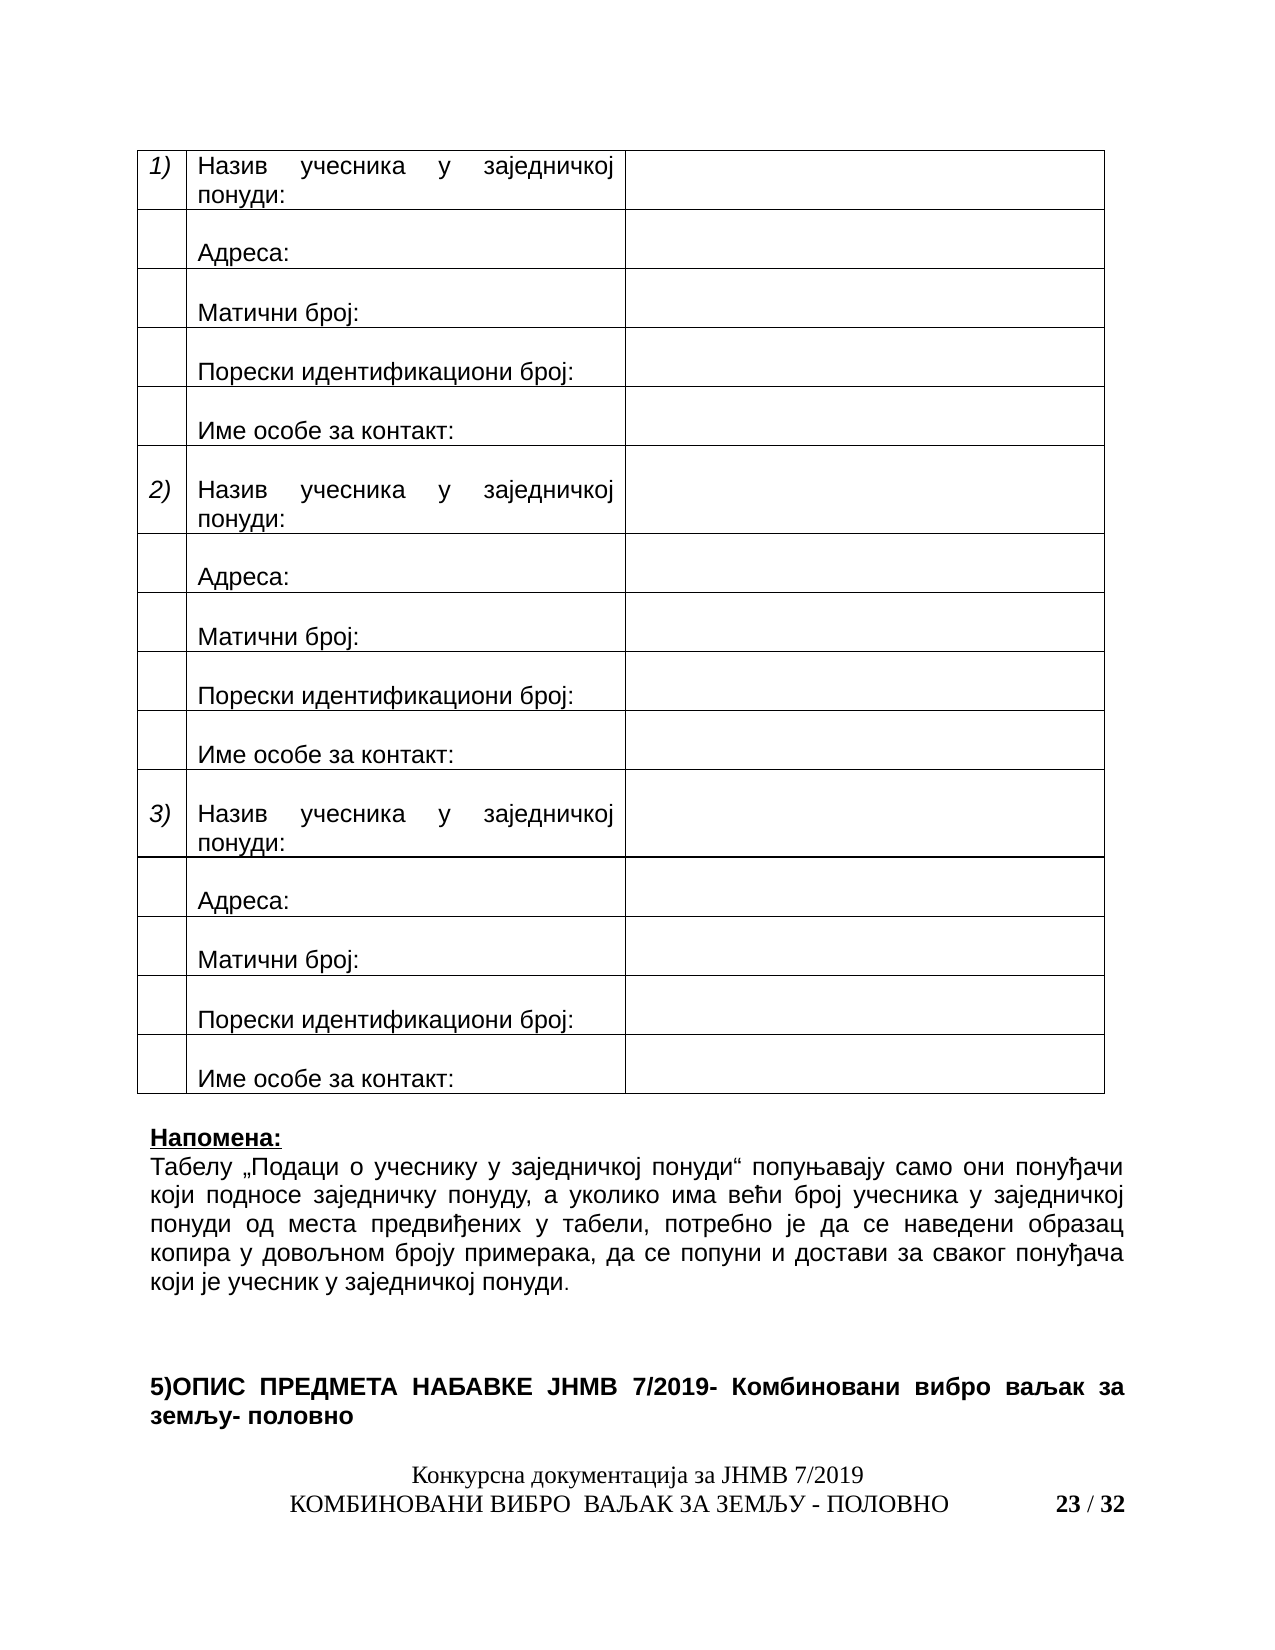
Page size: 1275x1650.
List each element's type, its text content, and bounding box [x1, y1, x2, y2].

table_cell [138, 858, 186, 916]
table_cell Име особе за контакт: [187, 1035, 625, 1093]
table_cell Матични број: [187, 269, 625, 327]
table_cell Порески идентификациони број: [187, 328, 625, 386]
table_cell Адреса: [187, 858, 625, 916]
table_cell [138, 976, 186, 1034]
table_cell [138, 534, 186, 592]
table_cell [138, 210, 186, 268]
table_cell [626, 858, 1104, 916]
table_cell [626, 446, 1104, 532]
table_cell [138, 1035, 186, 1093]
table_cell [626, 770, 1104, 856]
table_cell Матични број: [187, 593, 625, 651]
table_cell Адреса: [187, 534, 625, 592]
text Табелу „Подаци о учеснику у заједничкој понуди“ попуњавају само они понуђачи који подносе заједничку понуду, а уколико има већи број учесника у заједничкој понуди од места предвиђених у табели, потребно је да се наведени образац копира у довољном броју примерака, да се попуни и достави за сваког понуђача који је учесник у заједничкој понуди. [150, 1152, 1125, 1295]
table_cell [626, 917, 1104, 975]
table_cell Порески идентификациони број: [187, 652, 625, 710]
table_cell Матични број: [187, 917, 625, 975]
table_cell Порески идентификациони број: [187, 976, 625, 1034]
table_cell [626, 534, 1104, 592]
table_cell [626, 711, 1104, 769]
table_cell [138, 328, 186, 386]
table_cell [138, 652, 186, 710]
table_cell [626, 593, 1104, 651]
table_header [187, 151, 625, 208]
table_cell [138, 593, 186, 651]
table_cell [626, 210, 1104, 268]
table_cell [626, 328, 1104, 386]
table_cell [138, 917, 186, 975]
table_cell [626, 652, 1104, 710]
table_cell Назив учесника у заједничкој понуди: [187, 446, 625, 532]
table_header [626, 151, 1104, 208]
text Напомена: [150, 1123, 1125, 1152]
table_cell Адреса: [187, 210, 625, 268]
table_cell Име особе за контакт: [187, 711, 625, 769]
table_cell [138, 269, 186, 327]
table_header 1) [138, 151, 186, 208]
table_cell [138, 711, 186, 769]
table_cell [626, 976, 1104, 1034]
table_cell [626, 387, 1104, 445]
table_cell [626, 269, 1104, 327]
table_cell Назив учесника у заједничкој понуди: [187, 770, 625, 856]
table_cell 2) [138, 446, 186, 532]
table_cell 3) [138, 770, 186, 856]
table_cell [138, 387, 186, 445]
text 5)ОПИС ПРЕДМЕТА НАБАВКЕ ЈНМВ 7/2019- Комбиновани вибро ваљак за земљу- половно [150, 1372, 1125, 1429]
table_cell [626, 1035, 1104, 1093]
table_cell Име особе за контакт: [187, 387, 625, 445]
